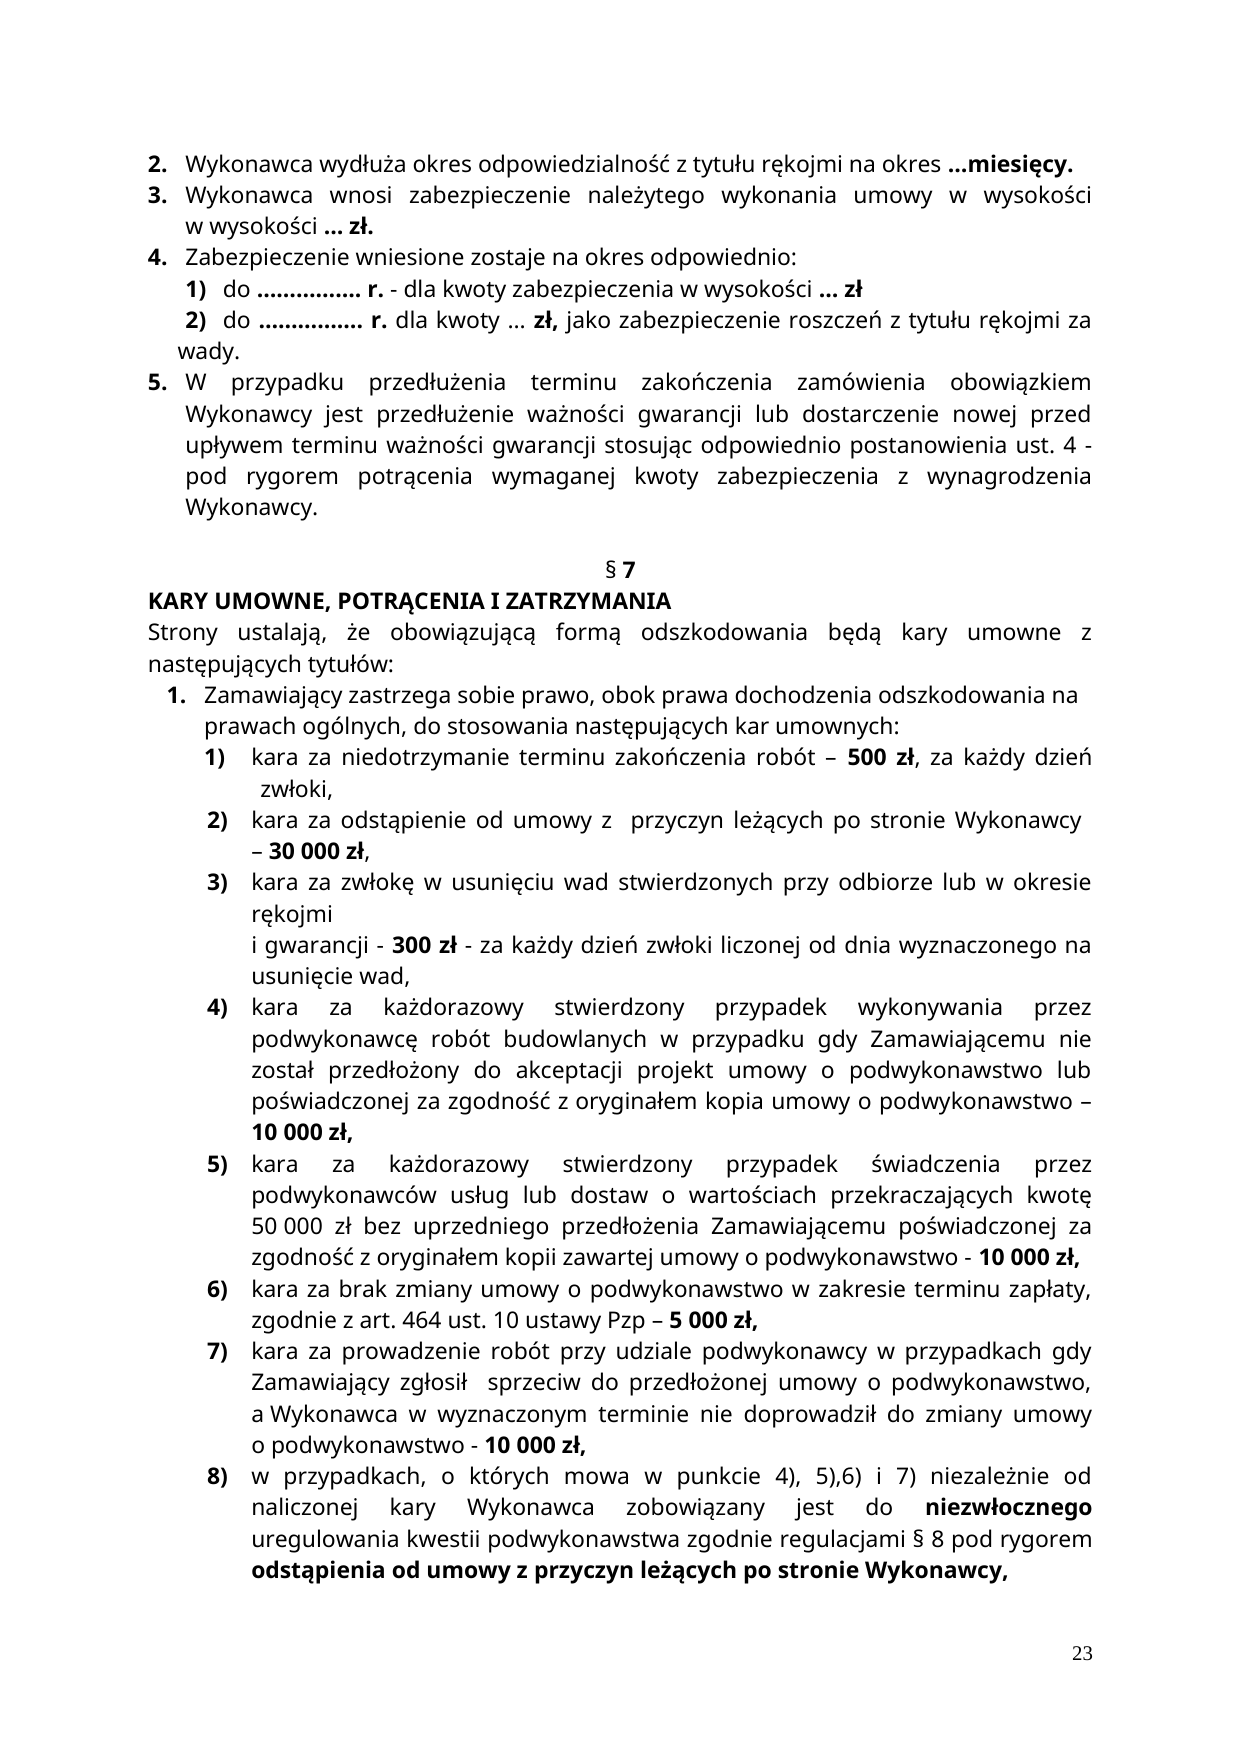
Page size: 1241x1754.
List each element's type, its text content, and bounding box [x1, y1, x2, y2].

list Zabezpieczenie wniesione zostaje na okres odpowiednio: [148, 241, 1093, 273]
list do ……………. r. - dla kwoty zabezpieczenia w wysokości … zł [185, 273, 1093, 304]
list w przypadkach, o których mowa w punkcie 4), 5),6) i 7) niezależnie od naliczonej kary Wykonawca zobowiązany jest do niezwłocznego uregulowania kwestii podwykonawstwa zgodnie regulacjami § 8 pod rygorem odstąpienia od umowy z przyczyn leżących po stronie Wykonawcy, [207, 1460, 1093, 1585]
list W przypadku przedłużenia terminu zakończenia zamówienia obowiązkiem Wykonawcy jest przedłużenie ważności gwarancji lub dostarczenie nowej przed upływem terminu ważności gwarancji stosując odpowiednio postanowienia ust. 4 - pod rygorem potrącenia wymaganej kwoty zabezpieczenia z wynagrodzenia Wykonawcy. [148, 366, 1093, 523]
list kara za odstąpienie od umowy z przyczyn leżących po stronie Wykonawcy – 30 000 zł, [207, 804, 1093, 866]
list kara za zwłokę w usunięciu wad stwierdzonych przy odbiorze lub w okresie rękojmi i gwarancji - 300 zł - za każdy dzień zwłoki liczonej od dnia wyznaczonego na usunięcie wad, [207, 866, 1093, 991]
list kara za prowadzenie robót przy udziale podwykonawcy w przypadkach gdy Zamawiający zgłosił sprzeciw do przedłożonej umowy o podwykonawstwo, a Wykonawca w wyznaczonym terminie nie doprowadził do zmiany umowy o podwykonawstwo - 10 000 zł, [207, 1335, 1093, 1460]
list Wykonawca wnosi zabezpieczenie należytego wykonania umowy w wysokości w wysokości … zł. [148, 179, 1093, 241]
list do ……………. r. dla kwoty … zł, jako zabezpieczenie roszczeń z tytułu rękojmi za wady. [177, 304, 1093, 366]
list kara za brak zmiany umowy o podwykonawstwo w zakresie terminu zapłaty, zgodnie z art. 464 ust. 10 ustawy Pzp – 5 000 zł, [207, 1273, 1093, 1335]
text § 7 [148, 554, 1093, 585]
text Strony ustalają, że obowiązującą formą odszkodowania będą kary umowne z następujących tytułów: [148, 616, 1093, 679]
list Zamawiający zastrzega sobie prawo, obok prawa dochodzenia odszkodowania na prawach ogólnych, do stosowania następujących kar umownych: [166, 679, 1093, 741]
list kara za każdorazowy stwierdzony przypadek wykonywania przez podwykonawcę robót budowlanych w przypadku gdy Zamawiającemu nie został przedłożony do akceptacji projekt umowy o podwykonawstwo lub poświadczonej za zgodność z oryginałem kopia umowy o podwykonawstwo – 10 000 zł, [207, 991, 1093, 1148]
list kara za każdorazowy stwierdzony przypadek świadczenia przez podwykonawców usług lub dostaw o wartościach przekraczających kwotę 50 000 zł bez uprzedniego przedłożenia Zamawiającemu poświadczonej za zgodność z oryginałem kopii zawartej umowy o podwykonawstwo - 10 000 zł, [207, 1148, 1093, 1273]
list Wykonawca wydłuża okres odpowiedzialność z tytułu rękojmi na okres …miesięcy. [148, 148, 1093, 179]
list kara za niedotrzymanie terminu zakończenia robót – 500 zł, za każdy dzień zwłoki, [204, 741, 1093, 804]
text KARY UMOWNE, POTRĄCENIA I ZATRZYMANIA [148, 585, 1093, 616]
